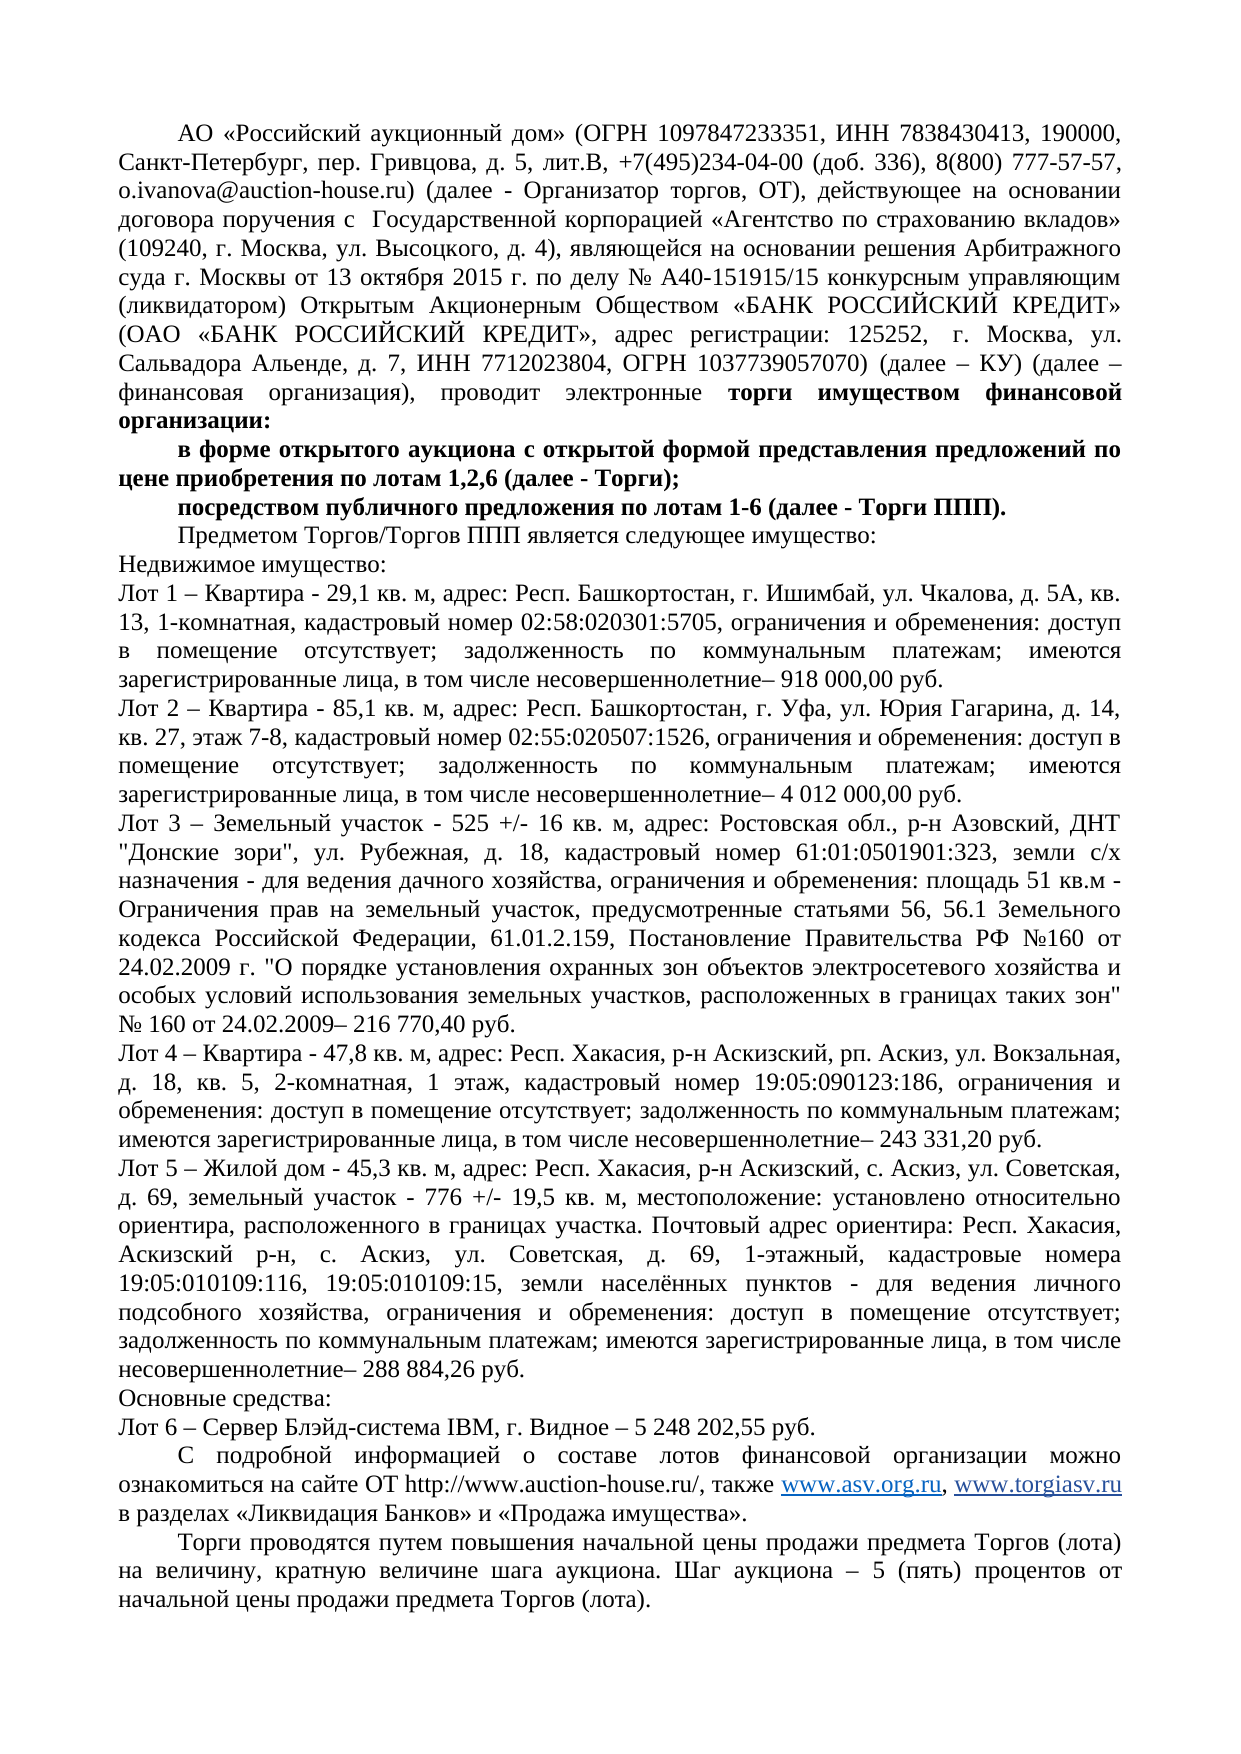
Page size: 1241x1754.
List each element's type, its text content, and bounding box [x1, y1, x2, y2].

text Лот 6 – Сервер Блэйд-система IBM, г. Видное – 5 248 202,55 руб. [118, 1412, 1122, 1441]
text Лот 4 – Квартира - 47,8 кв. м, адрес: Респ. Хакасия, р-н Аскизский, рп. Аскиз, ул. Вокзальная, д. 18, кв. 5, 2-комнатная, 1 этаж, кадастровый номер 19:05:090123:186, ограничения и обременения: доступ в помещение отсутствует; задолженность по коммунальным платежам; имеются зарегистрированные лица, в том числе несовершеннолетние– 243 331,20 руб. [118, 1038, 1122, 1153]
text Лот 1 – Квартира - 29,1 кв. м, адрес: Респ. Башкортостан, г. Ишимбай, ул. Чкалова, д. 5А, кв. 13, 1-комнатная, кадастровый номер 02:58:020301:5705, ограничения и обременения: доступ в помещение отсутствует; задолженность по коммунальным платежам; имеются зарегистрированные лица, в том числе несовершеннолетние– 918 000,00 руб. [118, 578, 1122, 693]
text Лот 2 – Квартира - 85,1 кв. м, адрес: Респ. Башкортостан, г. Уфа, ул. Юрия Гагарина, д. 14, кв. 27, этаж 7-8, кадастровый номер 02:55:020507:1526, ограничения и обременения: доступ в помещение отсутствует; задолженность по коммунальным платежам; имеются зарегистрированные лица, в том числе несовершеннолетние– 4 012 000,00 руб. [118, 693, 1122, 808]
text Лот 5 – Жилой дом - 45,3 кв. м, адрес: Респ. Хакасия, р-н Аскизский, с. Аскиз, ул. Советская, д. 69, земельный участок - 776 +/- 19,5 кв. м, местоположение: установлено относительно ориентира, расположенного в границах участка. Почтовый адрес ориентира: Респ. Хакасия, Аскизский р-н, с. Аскиз, ул. Советская, д. 69, 1-этажный, кадастровые номера 19:05:010109:116, 19:05:010109:15, земли населённых пунктов - для ведения личного подсобного хозяйства, ограничения и обременения: доступ в помещение отсутствует; задолженность по коммунальным платежам; имеются зарегистрированные лица, в том числе несовершеннолетние– 288 884,26 руб. [118, 1153, 1122, 1383]
text Лот 3 – Земельный участок - 525 +/- 16 кв. м, адрес: Ростовская обл., р-н Азовский, ДНТ "Донские зори", ул. Рубежная, д. 18, кадастровый номер 61:01:0501901:323, земли с/х назначения - для ведения дачного хозяйства, ограничения и обременения: площадь 51 кв.м - Ограничения прав на земельный участок, предусмотренные статьями 56, 56.1 Земельного кодекса Российской Федерации, 61.01.2.159, Постановление Правительства РФ №160 от 24.02.2009 г. "О порядке установления охранных зон объектов электросетевого хозяйства и особых условий использования земельных участков, расположенных в границах таких зон" № 160 от 24.02.2009– 216 770,40 руб. [118, 808, 1122, 1038]
text Недвижимое имущество: [118, 549, 1122, 578]
text АО «Российский аукционный дом» (ОГРН 1097847233351, ИНН 7838430413, 190000, Санкт-Петербург, пер. Гривцова, д. 5, лит.В, +7(495)234-04-00 (доб. 336), 8(800) 777-57-57, o.ivanova@auction-house.ru) (далее - Организатор торгов, ОТ), действующее на основании договора поручения с Государственной корпорацией «Агентство по страхованию вкладов» (109240, г. Москва, ул. Высоцкого, д. 4), являющейся на основании решения Арбитражного суда г. Москвы от 13 октября 2015 г. по делу № А40-151915/15 конкурсным управляющим (ликвидатором) Открытым Акционерным Обществом «БАНК РОССИЙСКИЙ КРЕДИТ» (ОАО «БАНК РОССИЙСКИЙ КРЕДИТ», адрес регистрации: 125252, г. Москва, ул. Сальвадора Альенде, д. 7, ИНН 7712023804, ОГРН 1037739057070) (далее – КУ) (далее – финансовая организация), проводит электронные торги имуществом финансовой организации: [118, 118, 1122, 434]
text в форме открытого аукциона с открытой формой представления предложений по цене приобретения по лотам 1,2,6 (далее - Торги); [118, 434, 1122, 492]
text С подробной информацией о составе лотов финансовой организации можно ознакомиться на сайте ОТ http://www.auction-house.ru/, также www.asv.org.ru, www.torgiasv.ru в разделах «Ликвидация Банков» и «Продажа имущества». [118, 1441, 1122, 1527]
text Торги проводятся путем повышения начальной цены продажи предмета Торгов (лота) на величину, кратную величине шага аукциона. Шаг аукциона – 5 (пять) процентов от начальной цены продажи предмета Торгов (лота). [118, 1527, 1122, 1613]
text Предметом Торгов/Торгов ППП является следующее имущество: [118, 521, 1122, 549]
text посредством публичного предложения по лотам 1-6 (далее - Торги ППП). [118, 492, 1122, 521]
text Основные средства: [118, 1383, 1122, 1412]
